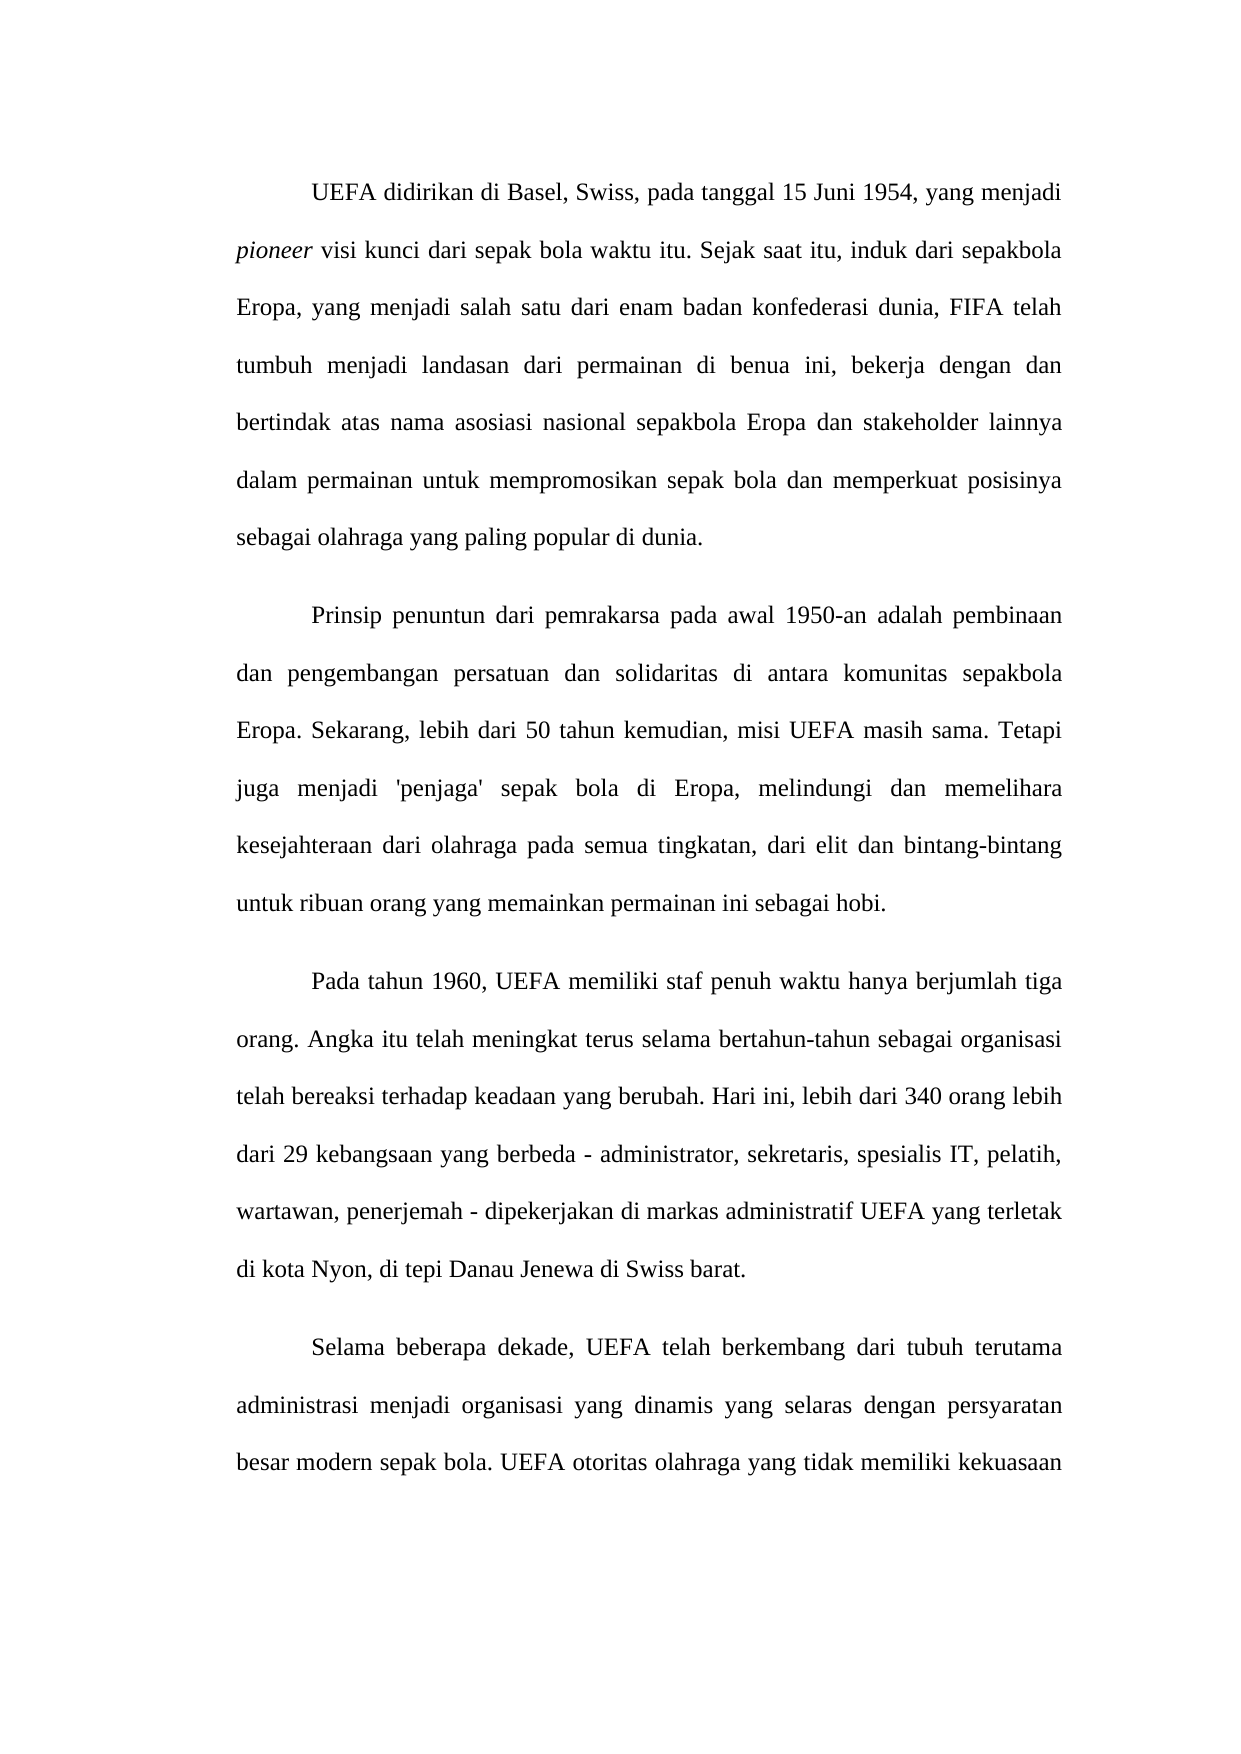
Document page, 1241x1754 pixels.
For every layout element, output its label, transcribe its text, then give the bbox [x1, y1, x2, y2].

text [236, 1332, 1063, 1476]
text UEFA didirikan di Basel, Swiss, pada tanggal 15 Juni 1954, yang menjadi pioneer visi kunci dari sepak bola waktu itu. Sejak saat itu, induk dari sepakbola Eropa, yang menjadi salah satu dari enam badan konfederasi dunia, FIFA telah tumbuh menjadi landasan dari permainan di benua ini, bekerja dengan dan bertindak atas nama asosiasi nasional sepakbola Eropa dan stakeholder lainnya dalam permainan untuk mempromosikan sepak bola dan memperkuat posisinya sebagai olahraga yang paling popular di dunia. [236, 177, 1063, 551]
text Pada tahun 1960, UEFA memiliki staf penuh waktu hanya berjumlah tiga orang. Angka itu telah meningkat terus selama bertahun-tahun sebagai organisasi telah bereaksi terhadap keadaan yang berubah. Hari ini, lebih dari 340 orang lebih dari 29 kebangsaan yang berbeda - administrator, sekretaris, spesialis IT, pelatih, wartawan, penerjemah - dipekerjakan di markas administratif UEFA yang terletak di kota Nyon, di tepi Danau Jenewa di Swiss barat. [236, 966, 1063, 1283]
text Prinsip penuntun dari pemrakarsa pada awal 1950-an adalah pembinaan dan pengembangan persatuan dan solidaritas di antara komunitas sepakbola Eropa. Sekarang, lebih dari 50 tahun kemudian, misi UEFA masih sama. Tetapi juga menjadi 'penjaga' sepak bola di Eropa, melindungi dan memelihara kesejahteraan dari olahraga pada semua tingkatan, dari elit dan bintang-bintang untuk ribuan orang yang memainkan permainan ini sebagai hobi. [236, 601, 1063, 917]
